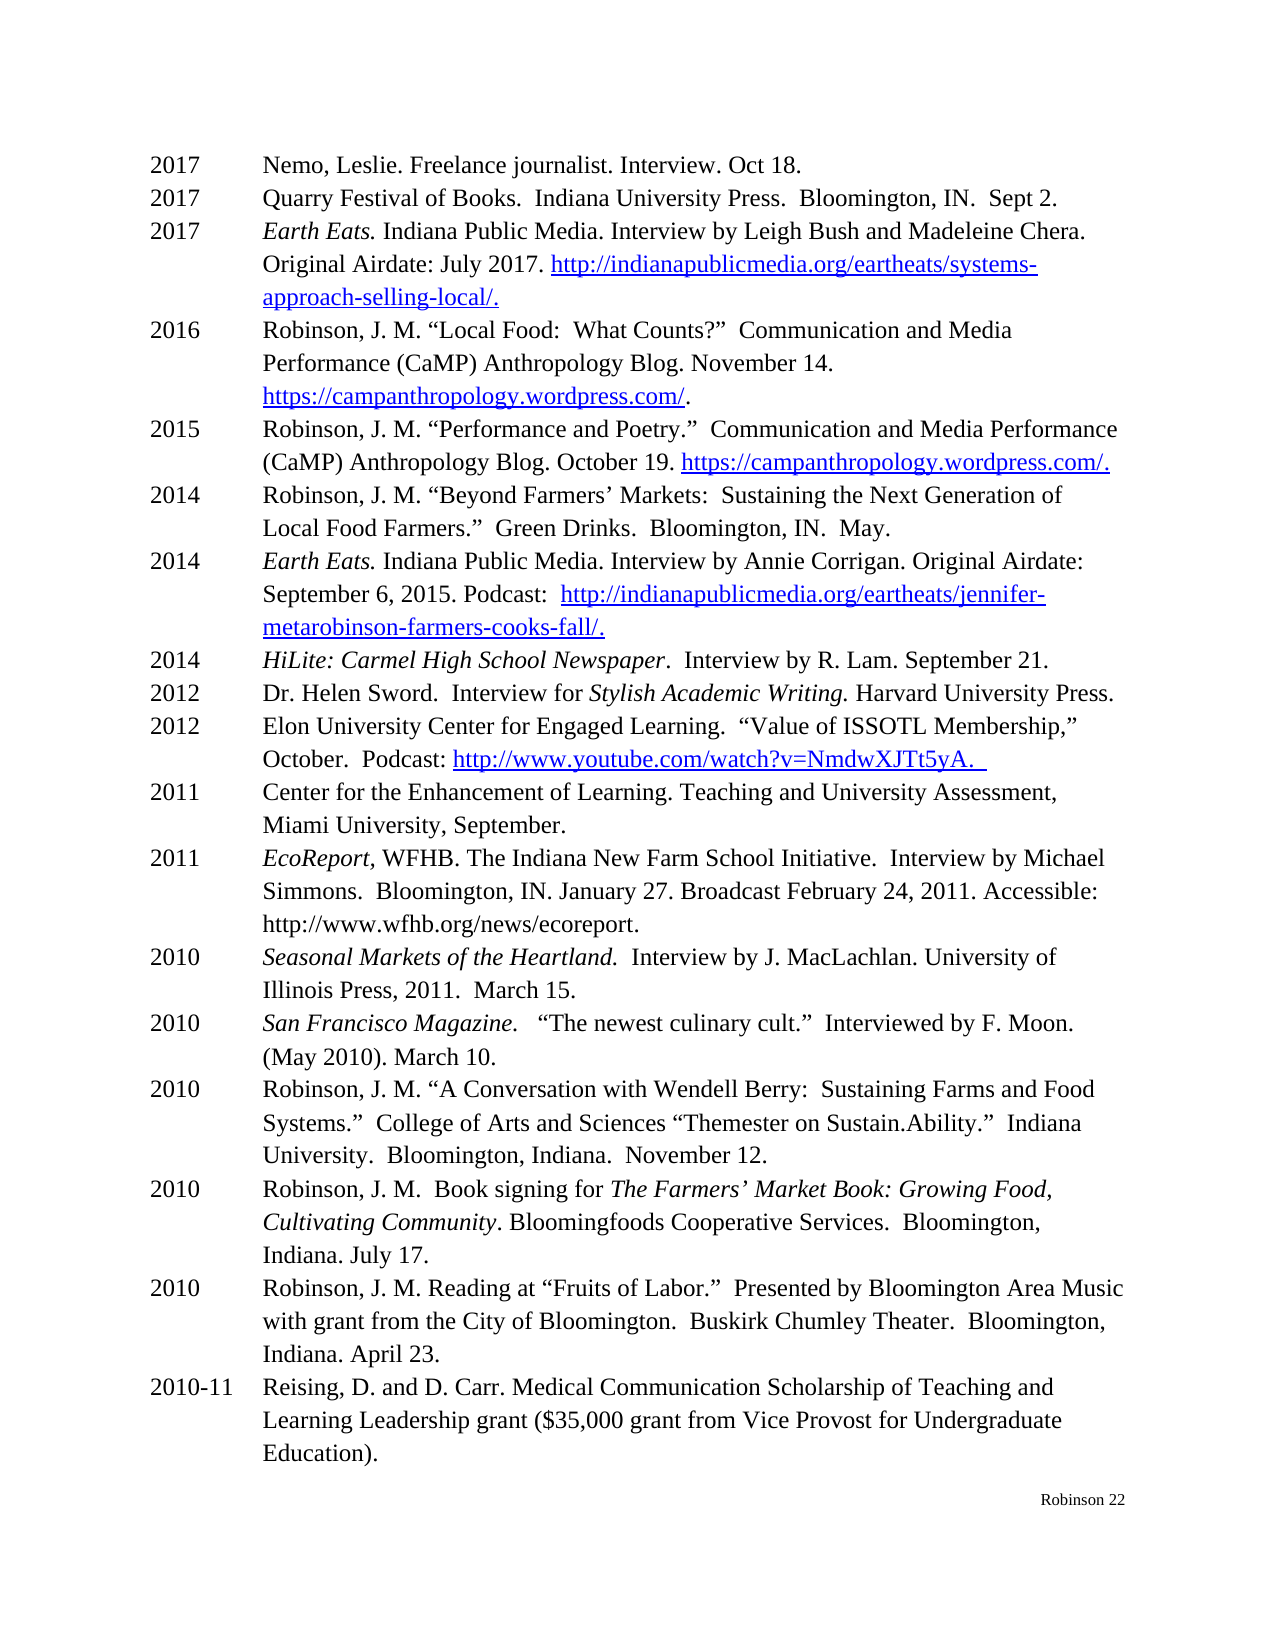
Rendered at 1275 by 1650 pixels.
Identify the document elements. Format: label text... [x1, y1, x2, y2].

text 2010 San Francisco Magazine. “The newest culinary cult.” Interviewed by F. Moon. (May 2010). March 10. [150, 1008, 1125, 1070]
text 2010 Robinson, J. M. Book signing for The Farmers’ Market Book: Growing Food, Cultivating Community. Bloomingfoods Cooperative Services. Bloomington, Indiana. July 17. [150, 1174, 1125, 1268]
text 2014 Earth Eats. Indiana Public Media. Interview by Annie Corrigan. Original Airdate: September 6, 2015. Podcast: http://indianapublicmedia.org/eartheats/jennifer-metarobinson-farmers-cooks-fall/. [150, 546, 1125, 641]
text 2011 Center for the Enhancement of Learning. Teaching and University Assessment, Miami University, September. [150, 777, 1125, 839]
text 2017 Earth Eats. Indiana Public Media. Interview by Leigh Bush and Madeleine Chera. Original Airdate: July 2017. http://indianapublicmedia.org/eartheats/systems-approach-selling-local/​. [150, 216, 1125, 311]
text 2010 Robinson, J. M. Reading at “Fruits of Labor.” Presented by Bloomington Area Music with grant from the City of Bloomington. Buskirk Chumley Theater. Bloomington, Indiana. April 23. [150, 1273, 1125, 1367]
text 2017 Nemo, Leslie. Freelance journalist. Interview. Oct 18. [150, 150, 1125, 179]
text 2012 Dr. Helen Sword. Interview for Stylish Academic Writing. Harvard University Press. [150, 678, 1125, 707]
text 2010 Robinson, J. M. “A Conversation with Wendell Berry: Sustaining Farms and Food Systems.” College of Arts and Sciences “Themester on Sustain.Ability.” Indiana University. Bloomington, Indiana. November 12. [150, 1074, 1125, 1169]
text 2014 HiLite: Carmel High School Newspaper. Interview by R. Lam. September 21. [150, 645, 1125, 674]
text 2016 Robinson, J. M. “Local Food: What Counts?” Communication and Media Performance (CaMP) Anthropology Blog. November 14. https://campanthropology.wordpress.com/. [150, 315, 1125, 410]
text 2015 Robinson, J. M. “Performance and Poetry.” Communication and Media Performance (CaMP) Anthropology Blog. October 19. https://campanthropology.wordpress.com/. [150, 414, 1125, 476]
text 2011 EcoReport, WFHB. The Indiana New Farm School Initiative. Interview by Michael Simmons. Bloomington, IN. January 27. Broadcast February 24, 2011. Accessible: http://www.wfhb.org/news/ecoreport. [150, 843, 1125, 938]
text 2017 Quarry Festival of Books. Indiana University Press. Bloomington, IN. Sept 2. [150, 183, 1125, 212]
text 2014 Robinson, J. M. “Beyond Farmers’ Markets: Sustaining the Next Generation of Local Food Farmers.” Green Drinks. Bloomington, IN. May. [150, 480, 1125, 542]
text 2010-11 Reising, D. and D. Carr. Medical Communication Scholarship of Teaching and Learning Leadership grant ($35,000 grant from Vice Provost for Undergraduate Education). [150, 1372, 1125, 1467]
text 2012 Elon University Center for Engaged Learning. “Value of ISSOTL Membership,” October. Podcast: http://www.youtube.com/watch?v=NmdwXJTt5yA. [150, 711, 1125, 773]
text 2010 Seasonal Markets of the Heartland. Interview by J. MacLachlan. University of Illinois Press, 2011. March 15. [150, 942, 1125, 1004]
